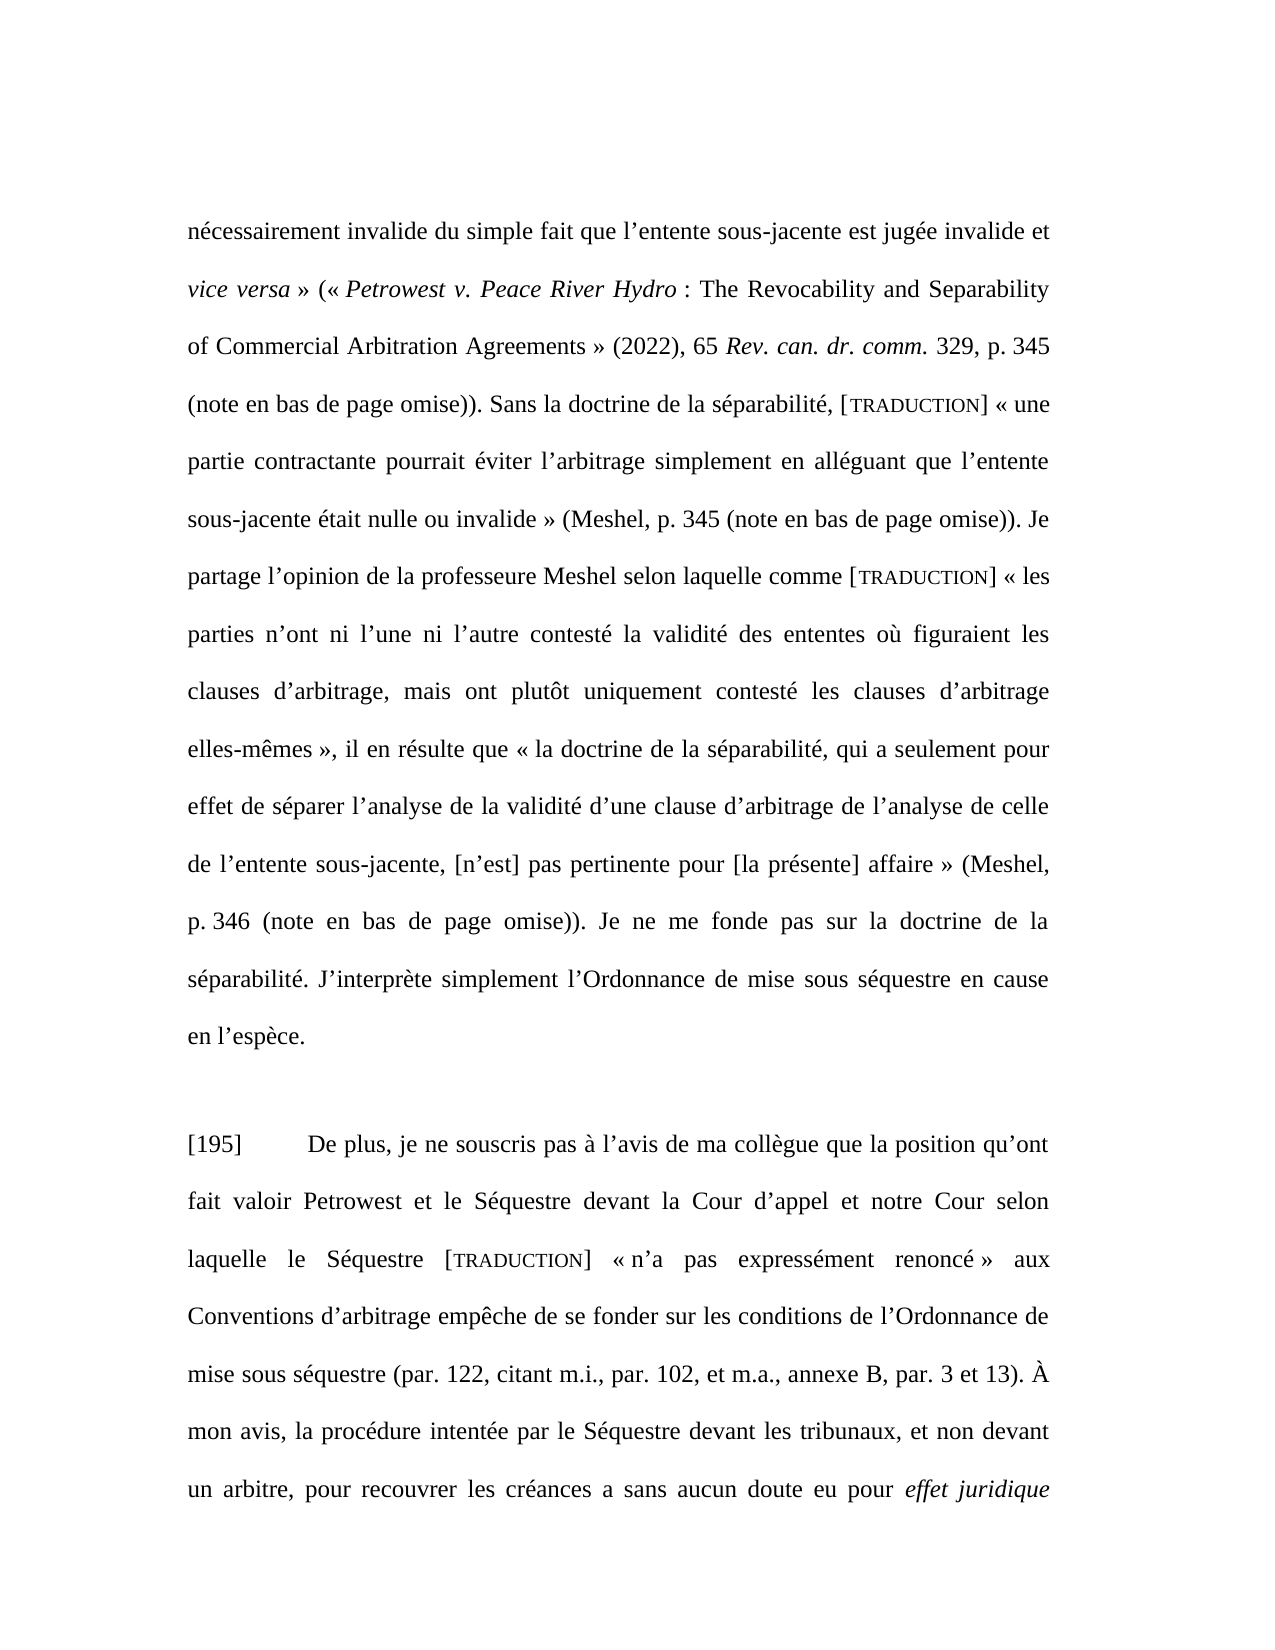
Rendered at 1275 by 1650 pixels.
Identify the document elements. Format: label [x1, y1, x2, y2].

text [187, 1129, 1050, 1503]
text [187, 216, 1050, 1050]
